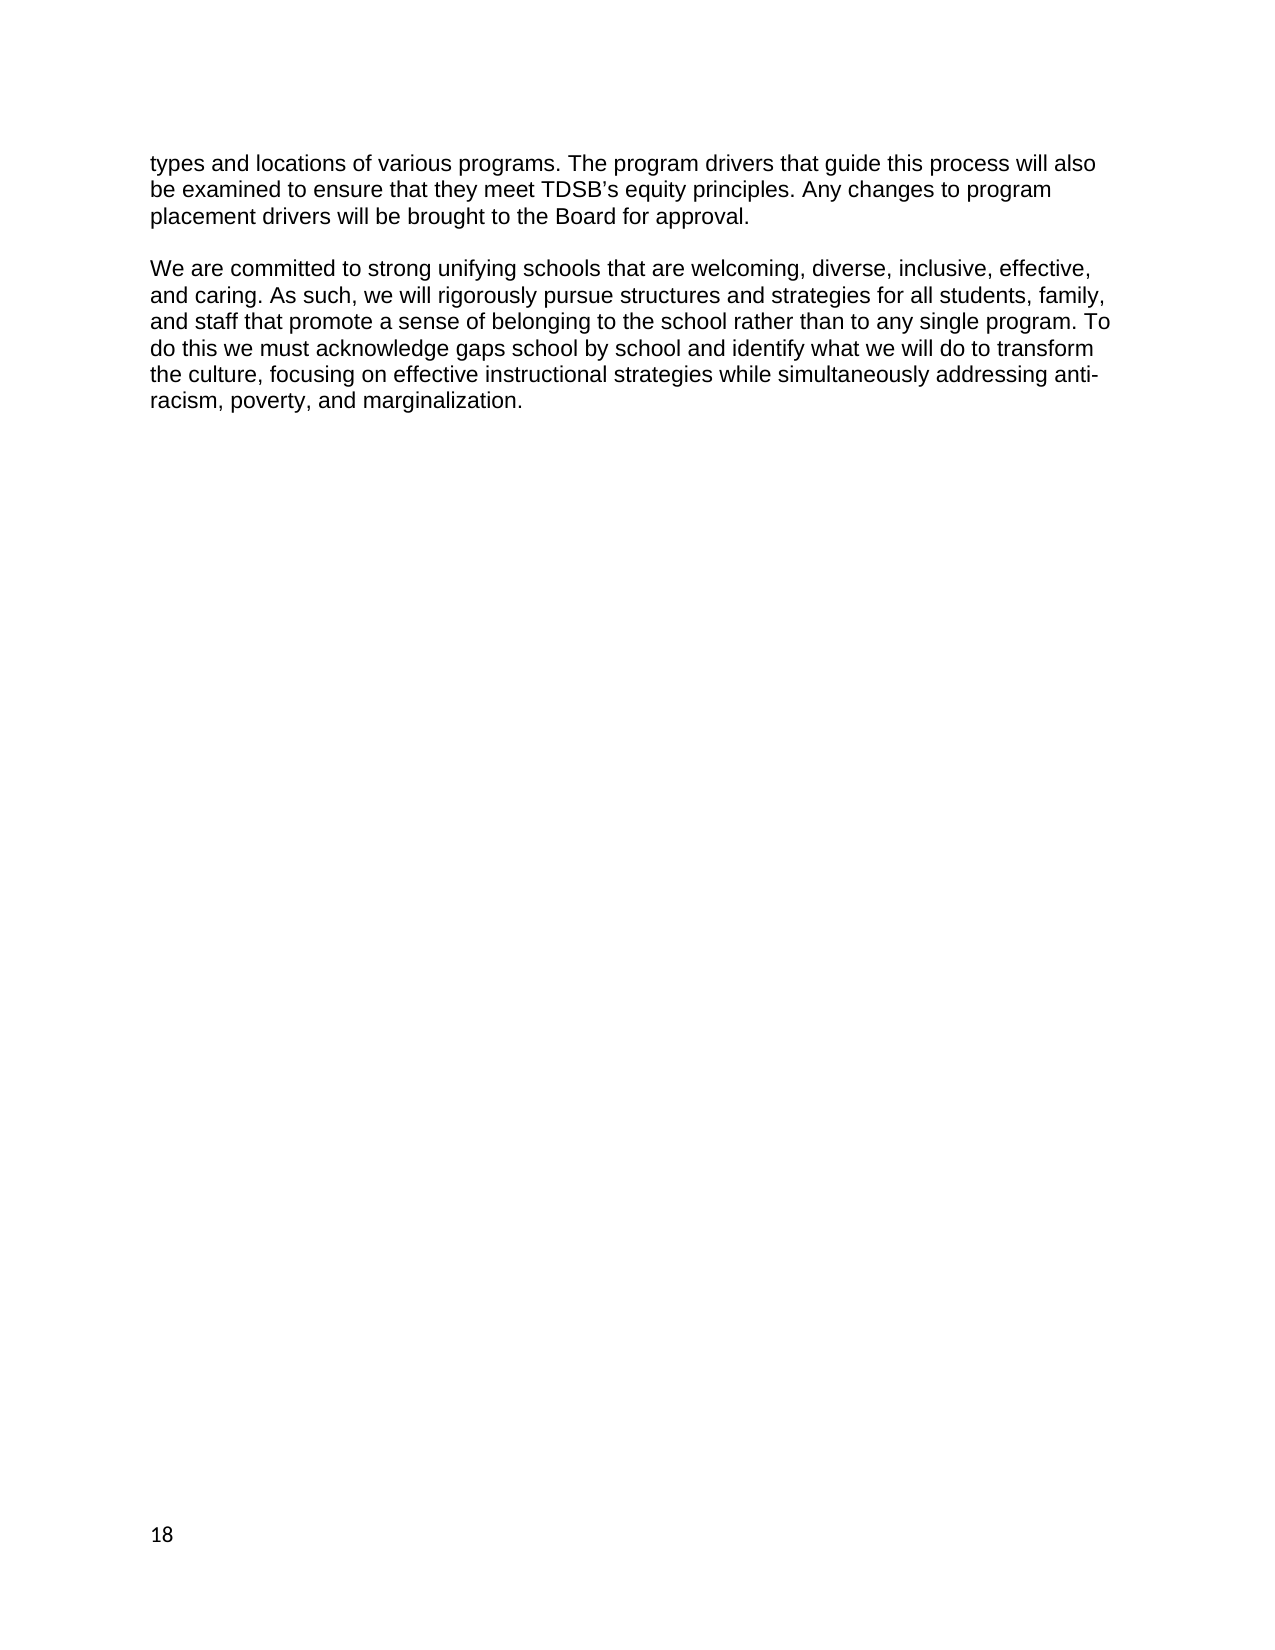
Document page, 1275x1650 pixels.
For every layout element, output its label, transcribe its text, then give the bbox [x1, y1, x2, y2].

text We are committed to strong unifying schools that are welcoming, diverse, inclusive, effective, and caring. As such, we will rigorously pursue structures and strategies for all students, family, and staff that promote a sense of belonging to the school rather than to any single program. To do this we must acknowledge gaps school by school and identify what we will do to transform the culture, focusing on effective instructional strategies while simultaneously addressing anti-racism, poverty, and marginalization. [150, 255, 1125, 413]
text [150, 150, 1125, 229]
